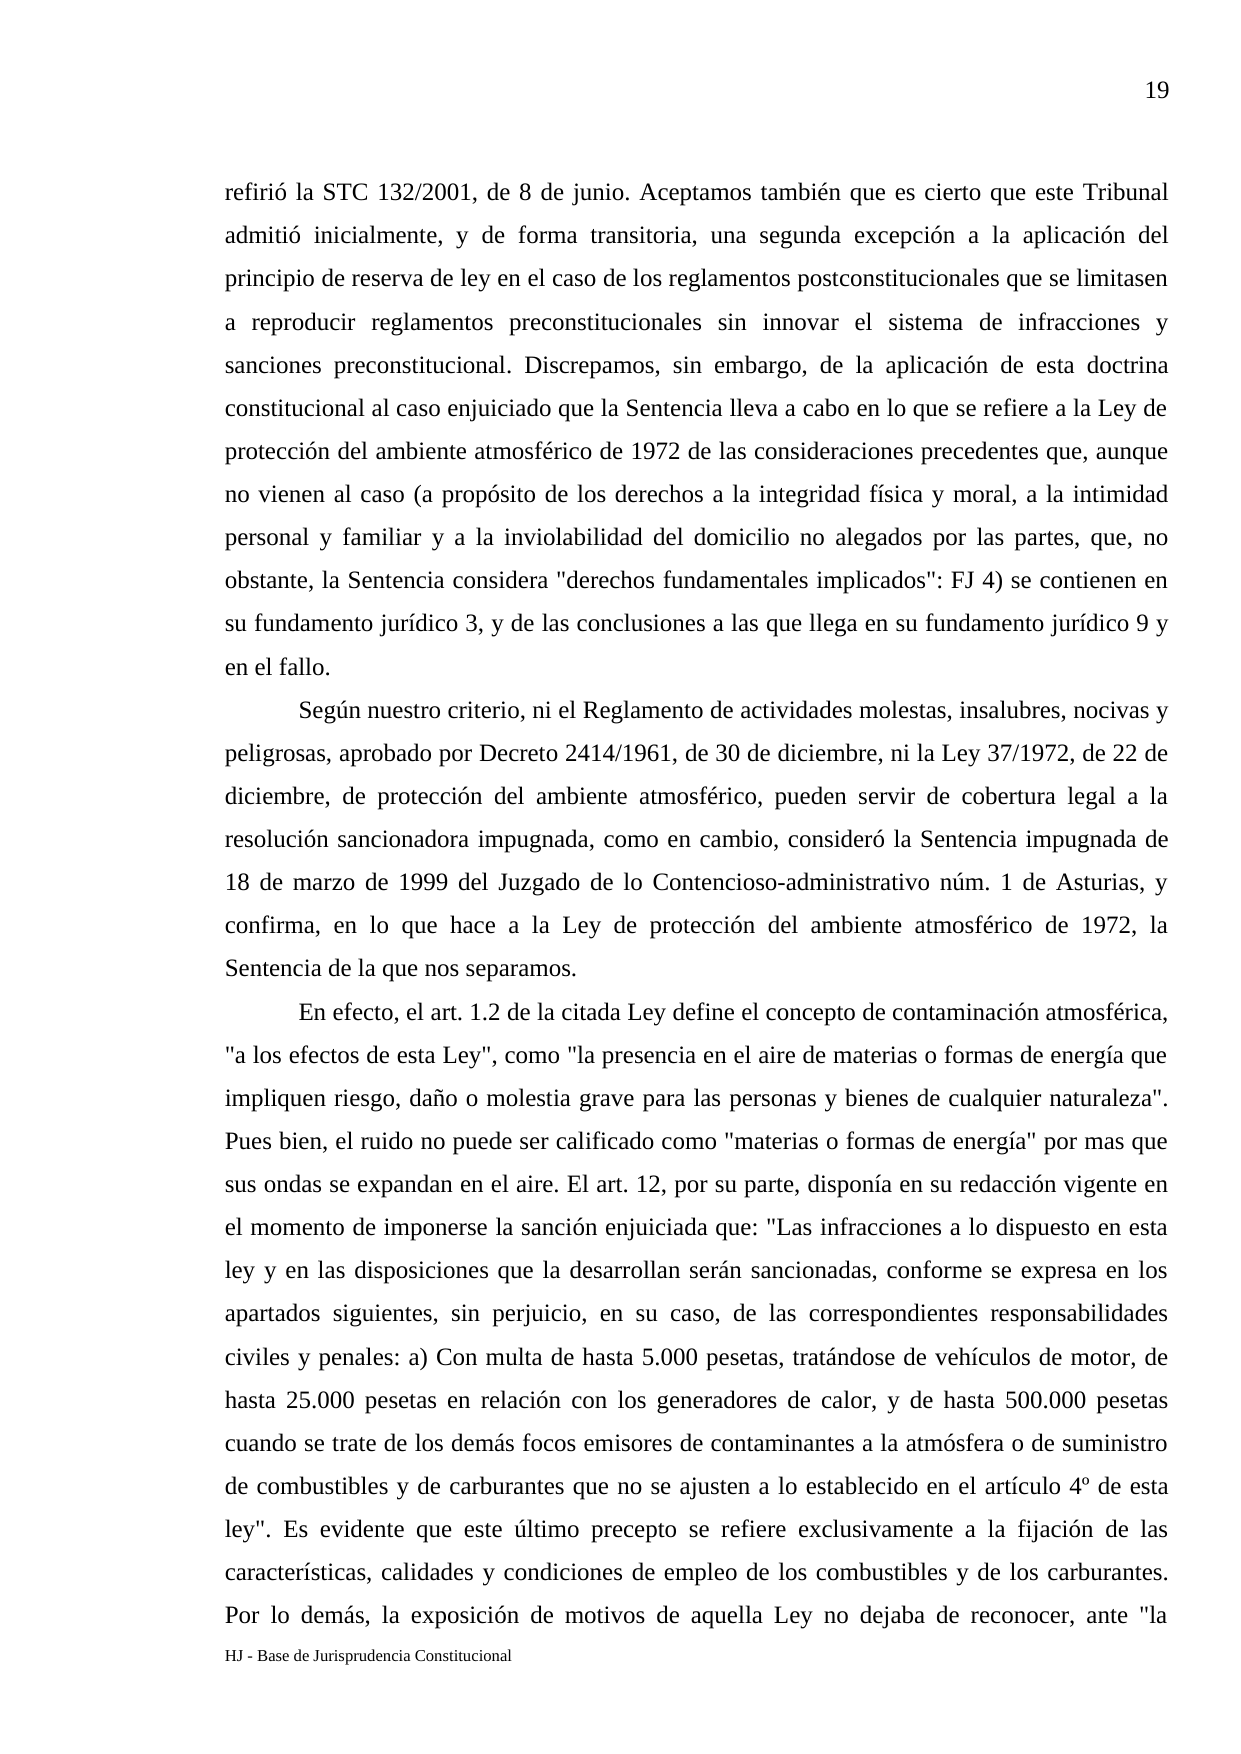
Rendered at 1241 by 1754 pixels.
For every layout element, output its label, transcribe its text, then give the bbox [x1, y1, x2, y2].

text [224, 997, 1169, 1629]
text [224, 177, 1169, 680]
text Según nuestro criterio, ni el Reglamento de actividades molestas, insalubres, nocivas y peligrosas, aprobado por Decreto 2414/1961, de 30 de diciembre, ni la Ley 37/1972, de 22 de diciembre, de protección del ambiente atmosférico, pueden servir de cobertura legal a la resolución sancionadora impugnada, como en cambio, consideró la Sentencia impugnada de 18 de marzo de 1999 del Juzgado de lo Contencioso-administrativo núm. 1 de Asturias, y confirma, en lo que hace a la Ley de protección del ambiente atmosférico de 1972, la Sentencia de la que nos separamos. [224, 695, 1169, 982]
